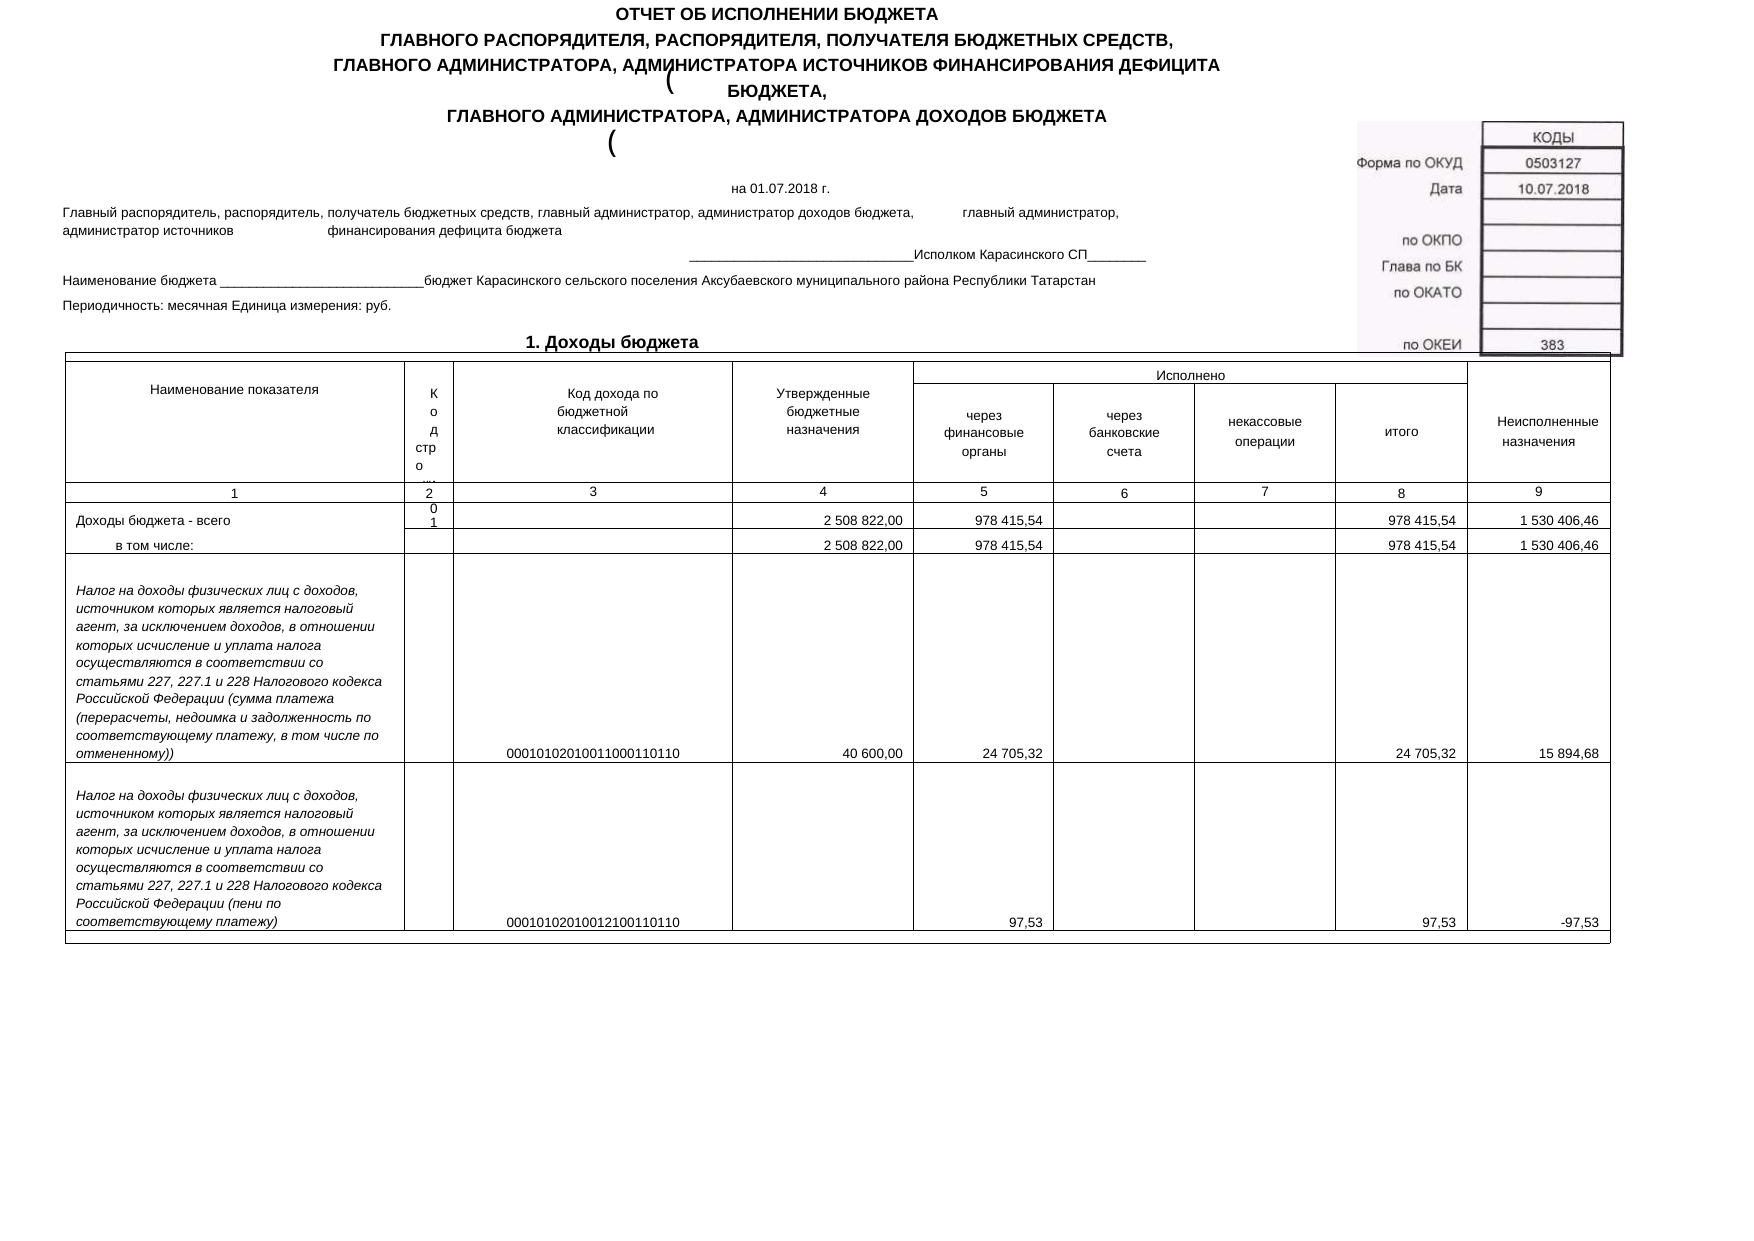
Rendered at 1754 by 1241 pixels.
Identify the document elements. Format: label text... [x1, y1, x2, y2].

table_cell итого [1336, 384, 1467, 482]
table_cell 97,53 [914, 763, 1053, 930]
table_cell Утвержденные бюджетные назначения [733, 383, 913, 482]
table_cell 6 [1054, 483, 1194, 502]
text ( [62, 67, 1610, 159]
table_header [66, 362, 404, 383]
table_cell Код дохода по бюджетной классификации [454, 383, 732, 482]
table_cell Код стро ки [405, 383, 453, 482]
table_cell [405, 554, 453, 762]
table_cell 00010102010011000110110 [454, 554, 732, 762]
table_cell [1195, 529, 1335, 553]
table_cell 40 600,00 [733, 554, 913, 762]
table_cell [1054, 763, 1194, 930]
table_header Исполнено [914, 362, 1467, 383]
text на 01.07.2018 г. [731, 183, 1612, 197]
table_cell 7 [1195, 483, 1335, 502]
table_cell Налог на доходы физических лиц с доходов, источником которых является налоговый агент, за исключением доходов, в отношении которых исчисление и уплата налога осуществляются в соответствии со статьями 227, 227.1 и 228 Налогового кодекса Российской Федерации (сумма платежа (перерасчеты, недоимка и задолженность по соответствующему платежу, в том числе по отмененному)) [66, 554, 404, 762]
table_cell 4 [733, 483, 913, 502]
table_cell 1 [66, 483, 404, 502]
table_cell 15 894,68 [1468, 554, 1610, 762]
table_cell в том числе: [66, 528, 404, 553]
text Периодичность: месячная Единица измерения: руб. [62, 290, 708, 316]
table_cell 2 [405, 483, 453, 502]
table_cell 2 508 822,00 [733, 529, 913, 553]
table_cell 24 705,32 [1336, 554, 1467, 762]
table_cell 978 415,54 [914, 529, 1053, 553]
table_cell Наименование показателя [66, 383, 404, 482]
picture [1357, 353, 1610, 357]
table_cell 3 [454, 483, 732, 502]
table_cell [733, 763, 913, 930]
table_header [454, 362, 732, 383]
table_cell 00010102010012100110110 [454, 763, 732, 930]
table_cell 2 508 822,00 [733, 503, 913, 528]
table_cell Налог на доходы физических лиц с доходов, источником которых является налоговый агент, за исключением доходов, в отношении которых исчисление и уплата налога осуществляются в соответствии со статьями 227, 227.1 и 228 Налогового кодекса Российской Федерации (пени по соответствующему платежу) [66, 763, 404, 930]
table_cell 978 415,54 [1336, 529, 1467, 553]
table_header [733, 362, 913, 383]
table_cell через банковские счета [1054, 384, 1194, 482]
table_cell через финансовые органы [914, 384, 1053, 482]
table_cell 010 [405, 503, 453, 528]
table_cell 24 705,32 [914, 554, 1053, 762]
table_cell -97,53 [1468, 763, 1610, 930]
table_cell [1195, 554, 1335, 762]
table_cell [1195, 503, 1335, 528]
table_cell некассовые операции [1195, 384, 1335, 482]
table_cell [1054, 554, 1194, 762]
table_cell [454, 529, 732, 553]
table_cell [405, 763, 453, 930]
text Исполком Карасинского СП [689, 239, 1612, 264]
table_cell [1054, 503, 1194, 528]
table_cell 9 [1468, 483, 1610, 502]
table_header [1468, 362, 1610, 383]
table_cell 1 530 406,46 [1468, 503, 1610, 528]
table_cell 978 415,54 [914, 503, 1053, 528]
table_cell [1054, 529, 1194, 553]
picture [1357, 121, 1625, 357]
text администратор источников финансирования дефицита бюджета [62, 221, 1612, 239]
table_header [405, 362, 453, 383]
table_cell 978 415,54 [1336, 503, 1467, 528]
table_cell 1 530 406,46 [1468, 529, 1610, 553]
table_cell Доходы бюджета - всего [66, 503, 404, 528]
table_cell Неисполненные назначения [1468, 383, 1610, 482]
table_cell 97,53 [1336, 763, 1467, 930]
table_cell [1195, 763, 1335, 930]
text Наименование бюджета бюджет Карасинского сельского поселения Аксубаевского муниципального района Республики Татарстан [62, 264, 1612, 290]
text Главный распорядитель, распорядитель, получатель бюджетных средств, главный администратор, администратор доходов бюджета, главный администратор, [62, 203, 1125, 221]
table_cell 8 [1336, 483, 1467, 502]
text 1. Доходы бюджета [62, 334, 1610, 352]
table_cell [405, 529, 453, 553]
table_cell 5 [914, 483, 1053, 502]
table_cell [454, 503, 732, 528]
